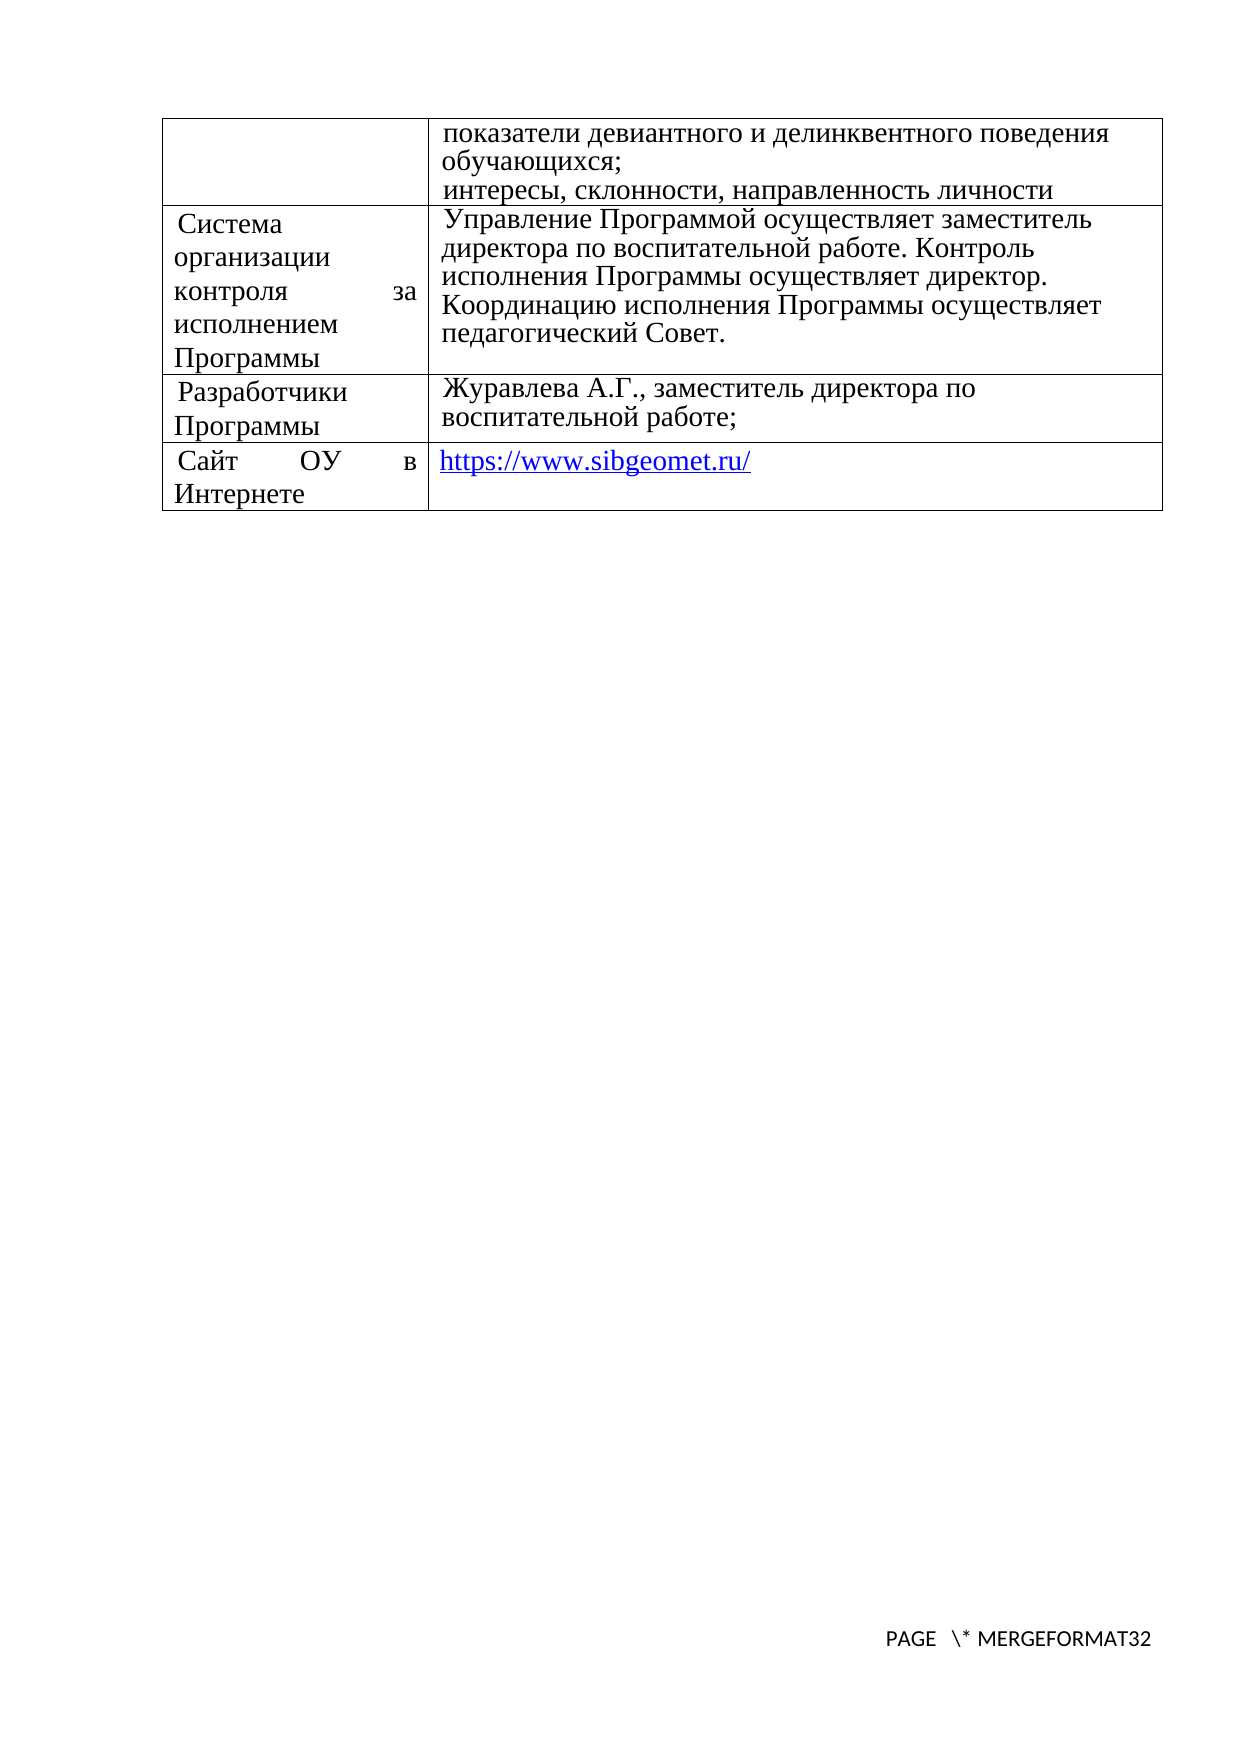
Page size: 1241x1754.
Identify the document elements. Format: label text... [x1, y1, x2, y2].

table_cell Журавлева А.Г., заместитель директора по воспитательной работе; [429, 375, 1162, 442]
table_cell https://www.sibgeomet.ru/ [429, 443, 1162, 510]
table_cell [163, 119, 428, 205]
table_cell Управление Программой осуществляет заместитель директора по воспитательной работе. Контроль исполнения Программы осуществляет директор. Координацию исполнения Программы осуществляет педагогический Совет. [429, 206, 1162, 373]
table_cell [429, 119, 1162, 205]
table_cell Система организации контроля за исполнением Программы [163, 206, 428, 373]
table_cell Сайт ОУ в Интернете [163, 443, 428, 510]
table_cell Разработчики Программы [163, 375, 428, 442]
